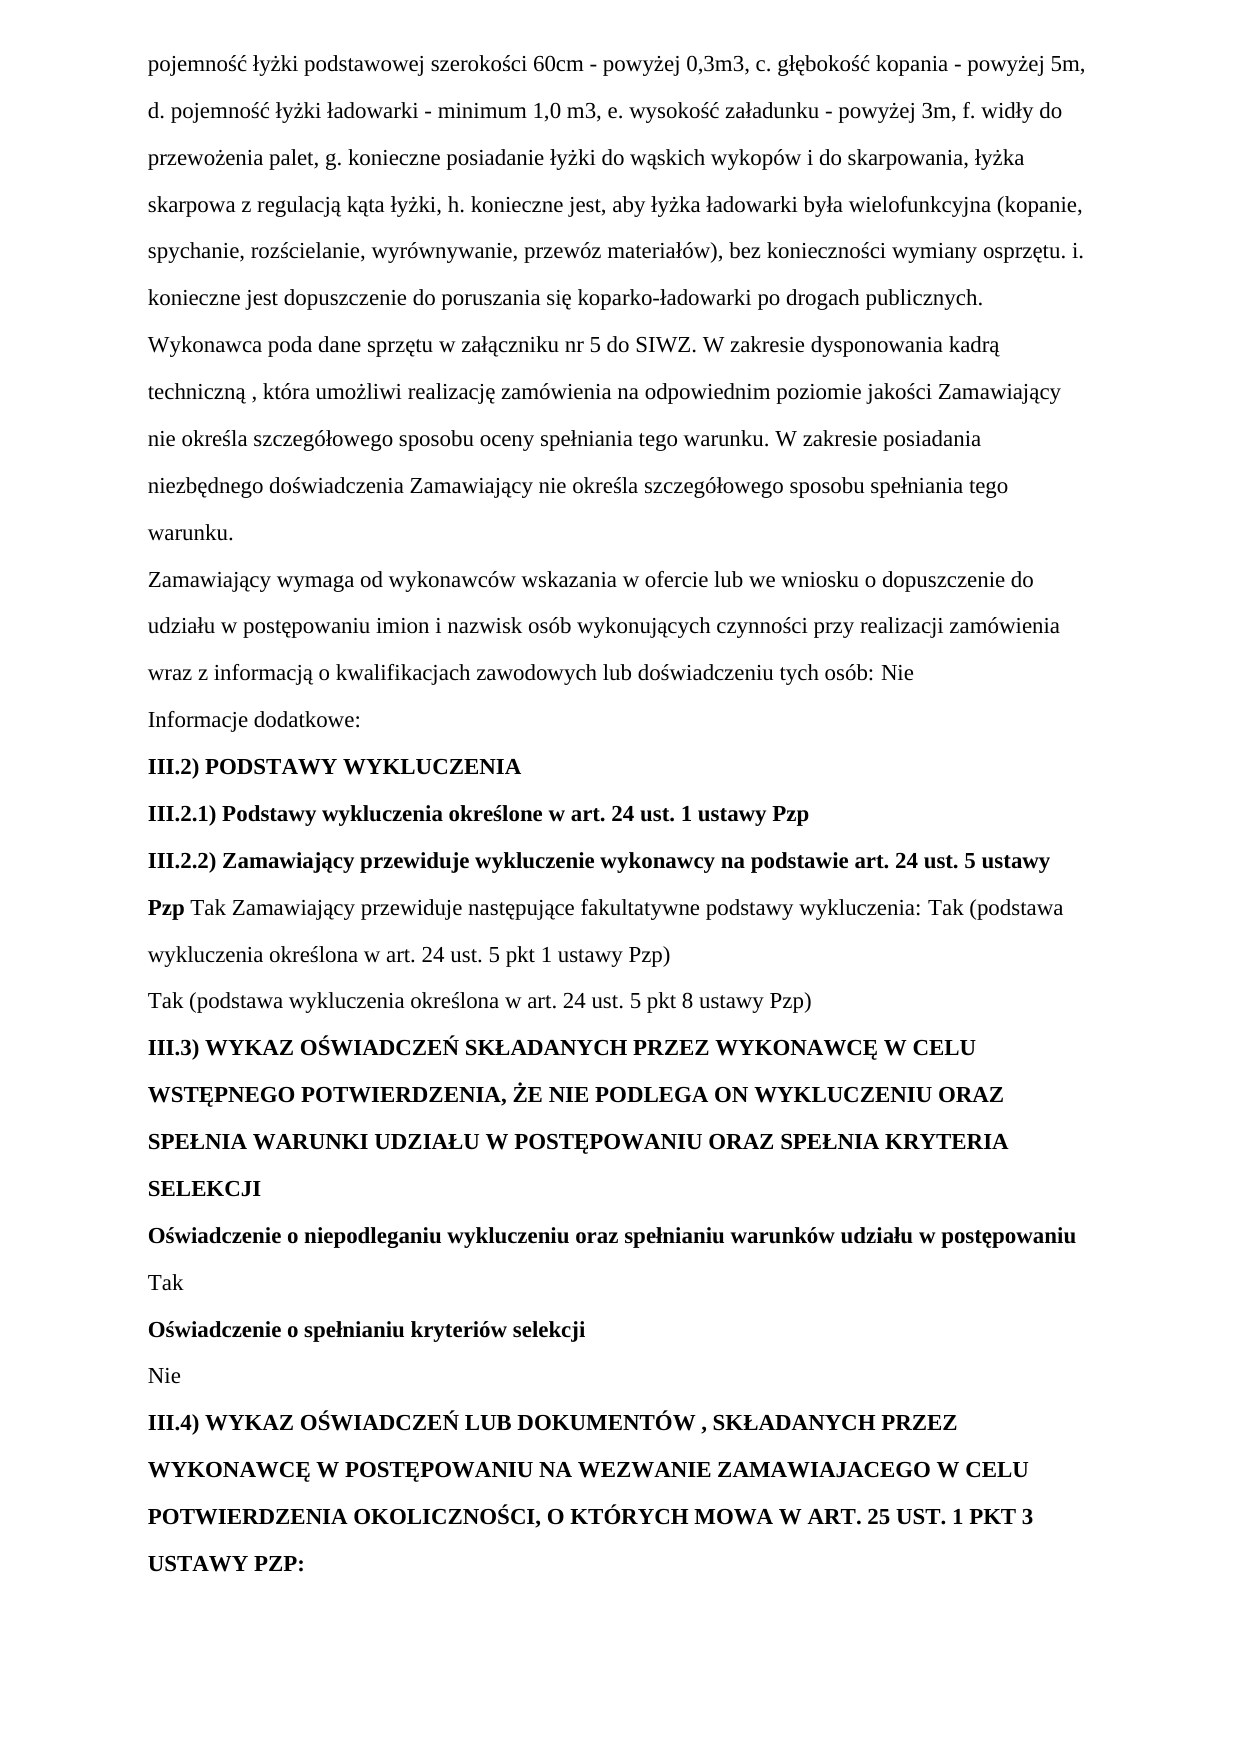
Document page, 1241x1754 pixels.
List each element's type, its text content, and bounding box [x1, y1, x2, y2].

text III.2) PODSTAWY WYKLUCZENIA [148, 733, 1093, 779]
text III.4) WYKAZ OŚWIADCZEŃ LUB DOKUMENTÓW , SKŁADANYCH PRZEZ WYKONAWCĘ W POSTĘPOWANIU NA WEZWANIE ZAMAWIAJACEGO W CELU POTWIERDZENIA OKOLICZNOŚCI, O KTÓRYCH MOWA W ART. 25 UST. 1 PKT 3 USTAWY PZP: [148, 1389, 1093, 1576]
text III.2.1) Podstawy wykluczenia określone w art. 24 ust. 1 ustawy Pzp III.2.2) Zamawiający przewiduje wykluczenie wykonawcy na podstawie art. 24 ust. 5 ustawy Pzp Tak Zamawiający przewiduje następujące fakultatywne podstawy wykluczenia: Tak (podstawa wykluczenia określona w art. 24 ust. 5 pkt 1 ustawy Pzp) Tak (podstawa wykluczenia określona w art. 24 ust. 5 pkt 8 ustawy Pzp) [148, 779, 1093, 1014]
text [148, 29, 1093, 733]
text Oświadczenie o niepodleganiu wykluczeniu oraz spełnianiu warunków udziału w postępowaniu Tak Oświadczenie o spełnianiu kryteriów selekcji Nie [148, 1201, 1093, 1389]
text III.3) WYKAZ OŚWIADCZEŃ SKŁADANYCH PRZEZ WYKONAWCĘ W CELU WSTĘPNEGO POTWIERDZENIA, ŻE NIE PODLEGA ON WYKLUCZENIU ORAZ SPEŁNIA WARUNKI UDZIAŁU W POSTĘPOWANIU ORAZ SPEŁNIA KRYTERIA SELEKCJI [148, 1014, 1093, 1201]
